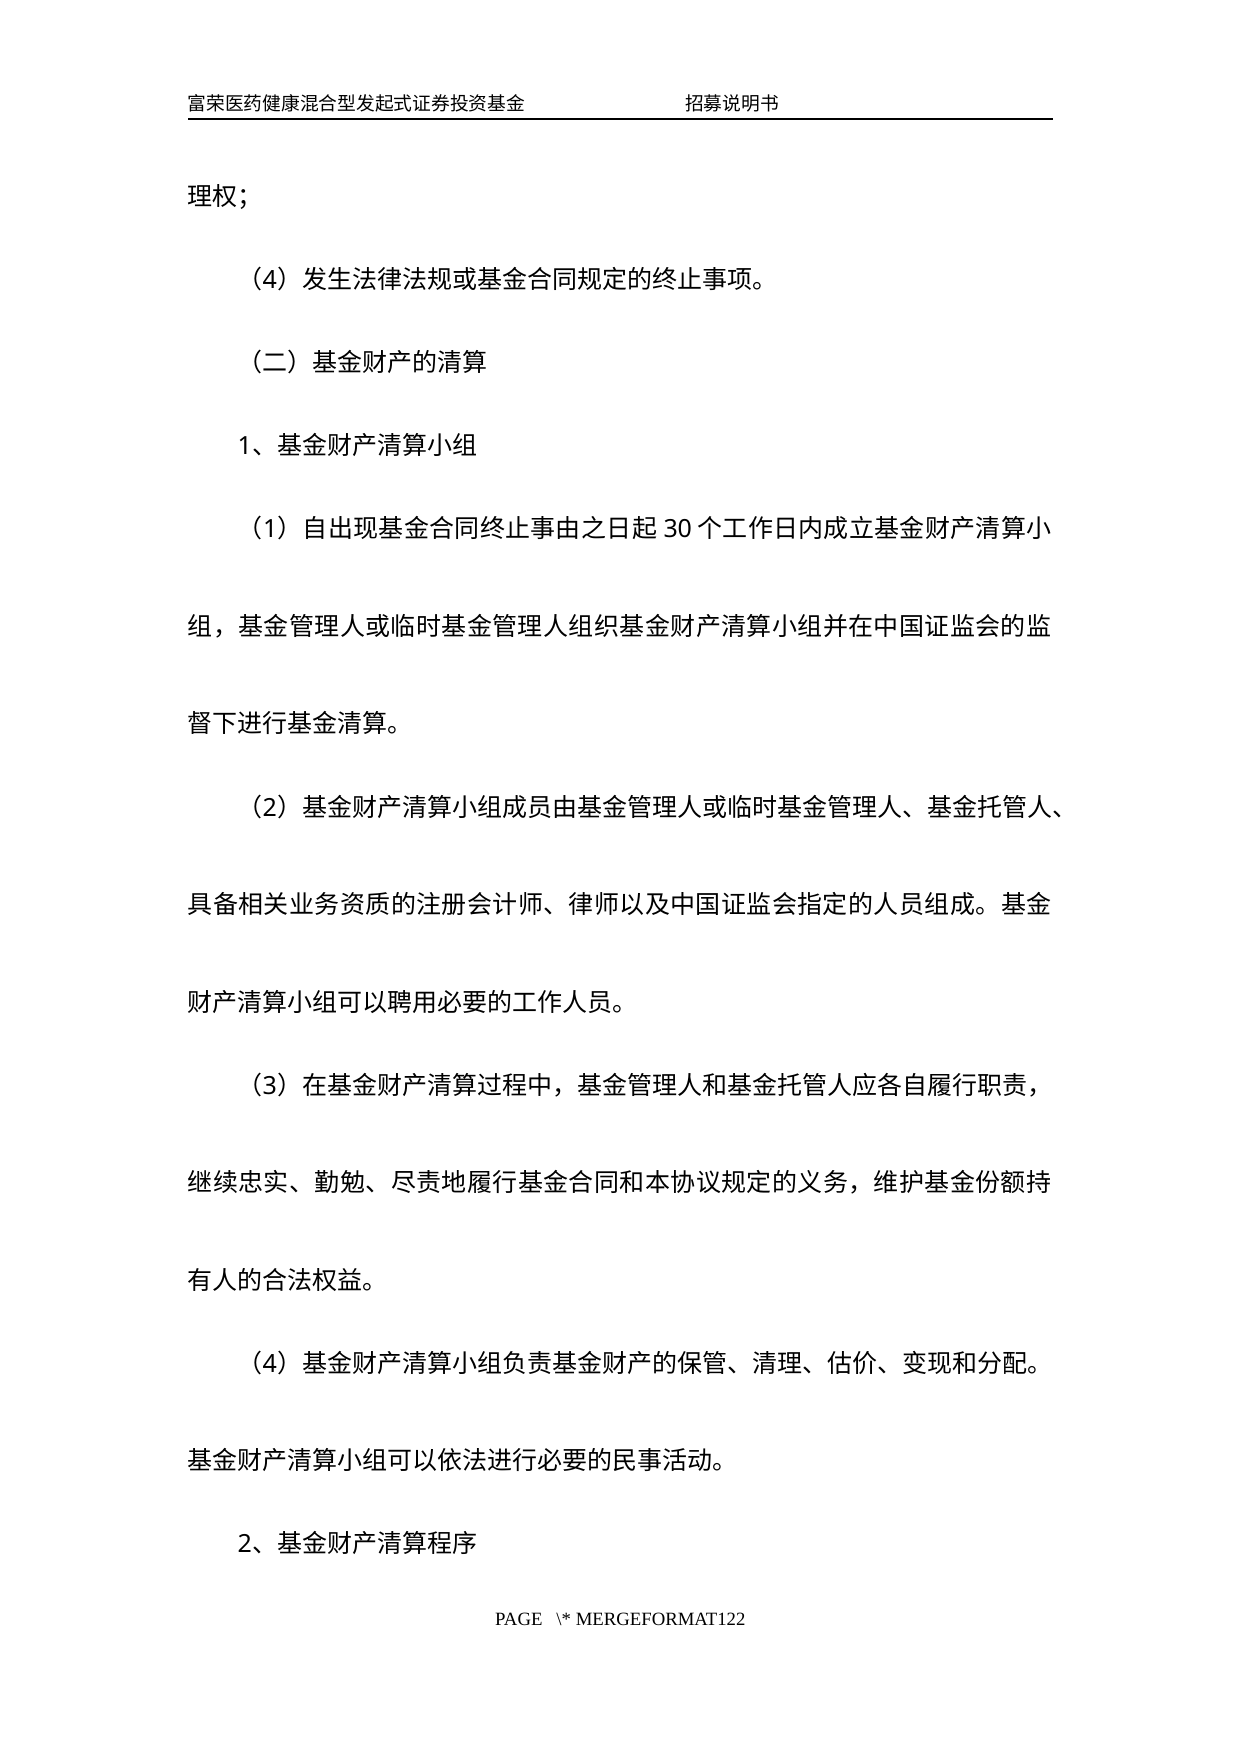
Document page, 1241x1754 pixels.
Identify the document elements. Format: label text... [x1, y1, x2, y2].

text （3）在基金财产清算过程中，基金管理人和基金托管人应各自履行职责，继续忠实、勤勉、尽责地履行基金合同和本协议规定的义务，维护基金份额持有人的合法权益。 [187, 1051, 1053, 1311]
text （二）基金财产的清算 [187, 328, 1053, 393]
text （4）发生法律法规或基金合同规定的终止事项。 [187, 245, 1053, 310]
text 1、基金财产清算小组 [187, 411, 1053, 476]
text （4）基金财产清算小组负责基金财产的保管、清理、估价、变现和分配。基金财产清算小组可以依法进行必要的民事活动。 [187, 1329, 1053, 1491]
text 2、基金财产清算程序 [187, 1509, 1053, 1574]
text （1）自出现基金合同终止事由之日起30个工作日内成立基金财产清算小组，基金管理人或临时基金管理人组织基金财产清算小组并在中国证监会的监督下进行基金清算。 [187, 494, 1053, 754]
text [187, 162, 1053, 227]
text （2）基金财产清算小组成员由基金管理人或临时基金管理人、基金托管人、具备相关业务资质的注册会计师、律师以及中国证监会指定的人员组成。基金财产清算小组可以聘用必要的工作人员。 [187, 773, 1053, 1033]
